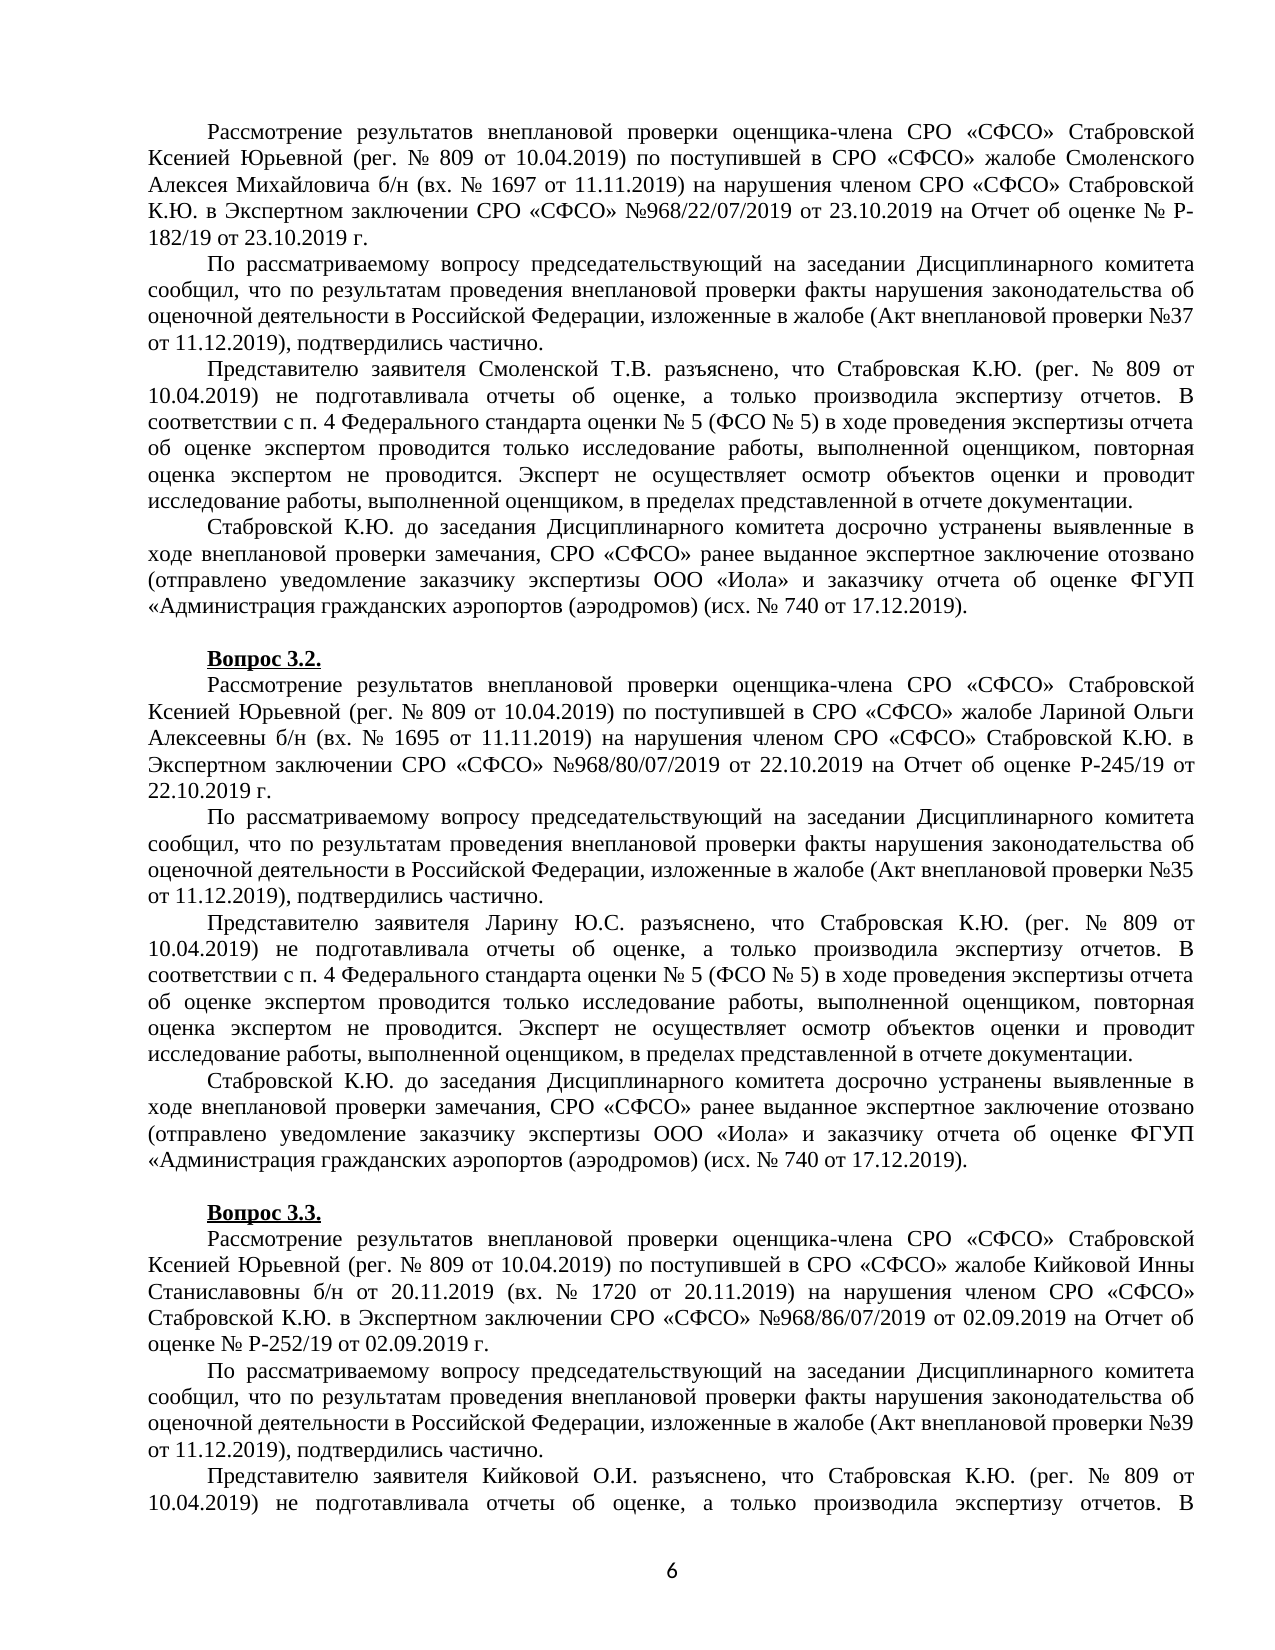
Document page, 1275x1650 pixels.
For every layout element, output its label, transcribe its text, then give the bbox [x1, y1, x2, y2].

text Представителю заявителя Ларину Ю.С. разъяснено, что Стабровская К.Ю. (рег. № 809 от 10.04.2019) не подготавливала отчеты об оценке, а только производила экспертизу отчетов. В соответствии с п. 4 Федерального стандарта оценки № 5 (ФСО № 5) в ходе проведения экспертизы отчета об оценке экспертом проводится только исследование работы, выполненной оценщиком, повторная оценка экспертом не проводится. Эксперт не осуществляет осмотр объектов оценки и проводит исследование работы, выполненной оценщиком, в пределах представленной в отчете документации. [148, 909, 1196, 1067]
text Вопрос 3.2. [148, 645, 1196, 672]
text Вопрос 3.3. [148, 1199, 1196, 1225]
text Рассмотрение результатов внеплановой проверки оценщика-члена СРО «СФСО» Стабровской Ксенией Юрьевной (рег. № 809 от 10.04.2019) по поступившей в СРО «СФСО» жалобе Лариной Ольги Алексеевны б/н (вх. № 1695 от 11.11.2019) на нарушения членом СРО «СФСО» Стабровской К.Ю. в Экспертном заключении СРО «СФСО» №968/80/07/2019 от 22.10.2019 на Отчет об оценке Р-245/19 от 22.10.2019 г. [148, 672, 1196, 803]
text По рассматриваемому вопросу председательствующий на заседании Дисциплинарного комитета сообщил, что по результатам проведения внеплановой проверки факты нарушения законодательства об оценочной деятельности в Российской Федерации, изложенные в жалобе (Акт внеплановой проверки №39 от 11.12.2019), подтвердились частично. [148, 1357, 1196, 1462]
text По рассматриваемому вопросу председательствующий на заседании Дисциплинарного комитета сообщил, что по результатам проведения внеплановой проверки факты нарушения законодательства об оценочной деятельности в Российской Федерации, изложенные в жалобе (Акт внеплановой проверки №35 от 11.12.2019), подтвердились частично. [148, 803, 1196, 909]
text Рассмотрение результатов внеплановой проверки оценщика-члена СРО «СФСО» Стабровской Ксенией Юрьевной (рег. № 809 от 10.04.2019) по поступившей в СРО «СФСО» жалобе Кийковой Инны Станиславовны б/н от 20.11.2019 (вх. № 1720 от 20.11.2019) на нарушения членом СРО «СФСО» Стабровской К.Ю. в Экспертном заключении СРО «СФСО» №968/86/07/2019 от 02.09.2019 на Отчет об оценке № Р-252/19 от 02.09.2019 г. [148, 1225, 1196, 1357]
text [148, 1462, 1196, 1515]
text Представителю заявителя Смоленской Т.В. разъяснено, что Стабровская К.Ю. (рег. № 809 от 10.04.2019) не подготавливала отчеты об оценке, а только производила экспертизу отчетов. В соответствии с п. 4 Федерального стандарта оценки № 5 (ФСО № 5) в ходе проведения экспертизы отчета об оценке экспертом проводится только исследование работы, выполненной оценщиком, повторная оценка экспертом не проводится. Эксперт не осуществляет осмотр объектов оценки и проводит исследование работы, выполненной оценщиком, в пределах представленной в отчете документации. [148, 355, 1196, 513]
text По рассматриваемому вопросу председательствующий на заседании Дисциплинарного комитета сообщил, что по результатам проведения внеплановой проверки факты нарушения законодательства об оценочной деятельности в Российской Федерации, изложенные в жалобе (Акт внеплановой проверки №37 от 11.12.2019), подтвердились частично. [148, 250, 1196, 355]
text Рассмотрение результатов внеплановой проверки оценщика-члена СРО «СФСО» Стабровской Ксенией Юрьевной (рег. № 809 от 10.04.2019) по поступившей в СРО «СФСО» жалобе Смоленского Алексея Михайловича б/н (вх. № 1697 от 11.11.2019) на нарушения членом СРО «СФСО» Стабровской К.Ю. в Экспертном заключении СРО «СФСО» №968/22/07/2019 от 23.10.2019 на Отчет об оценке № Р-182/19 от 23.10.2019 г. [148, 118, 1196, 250]
